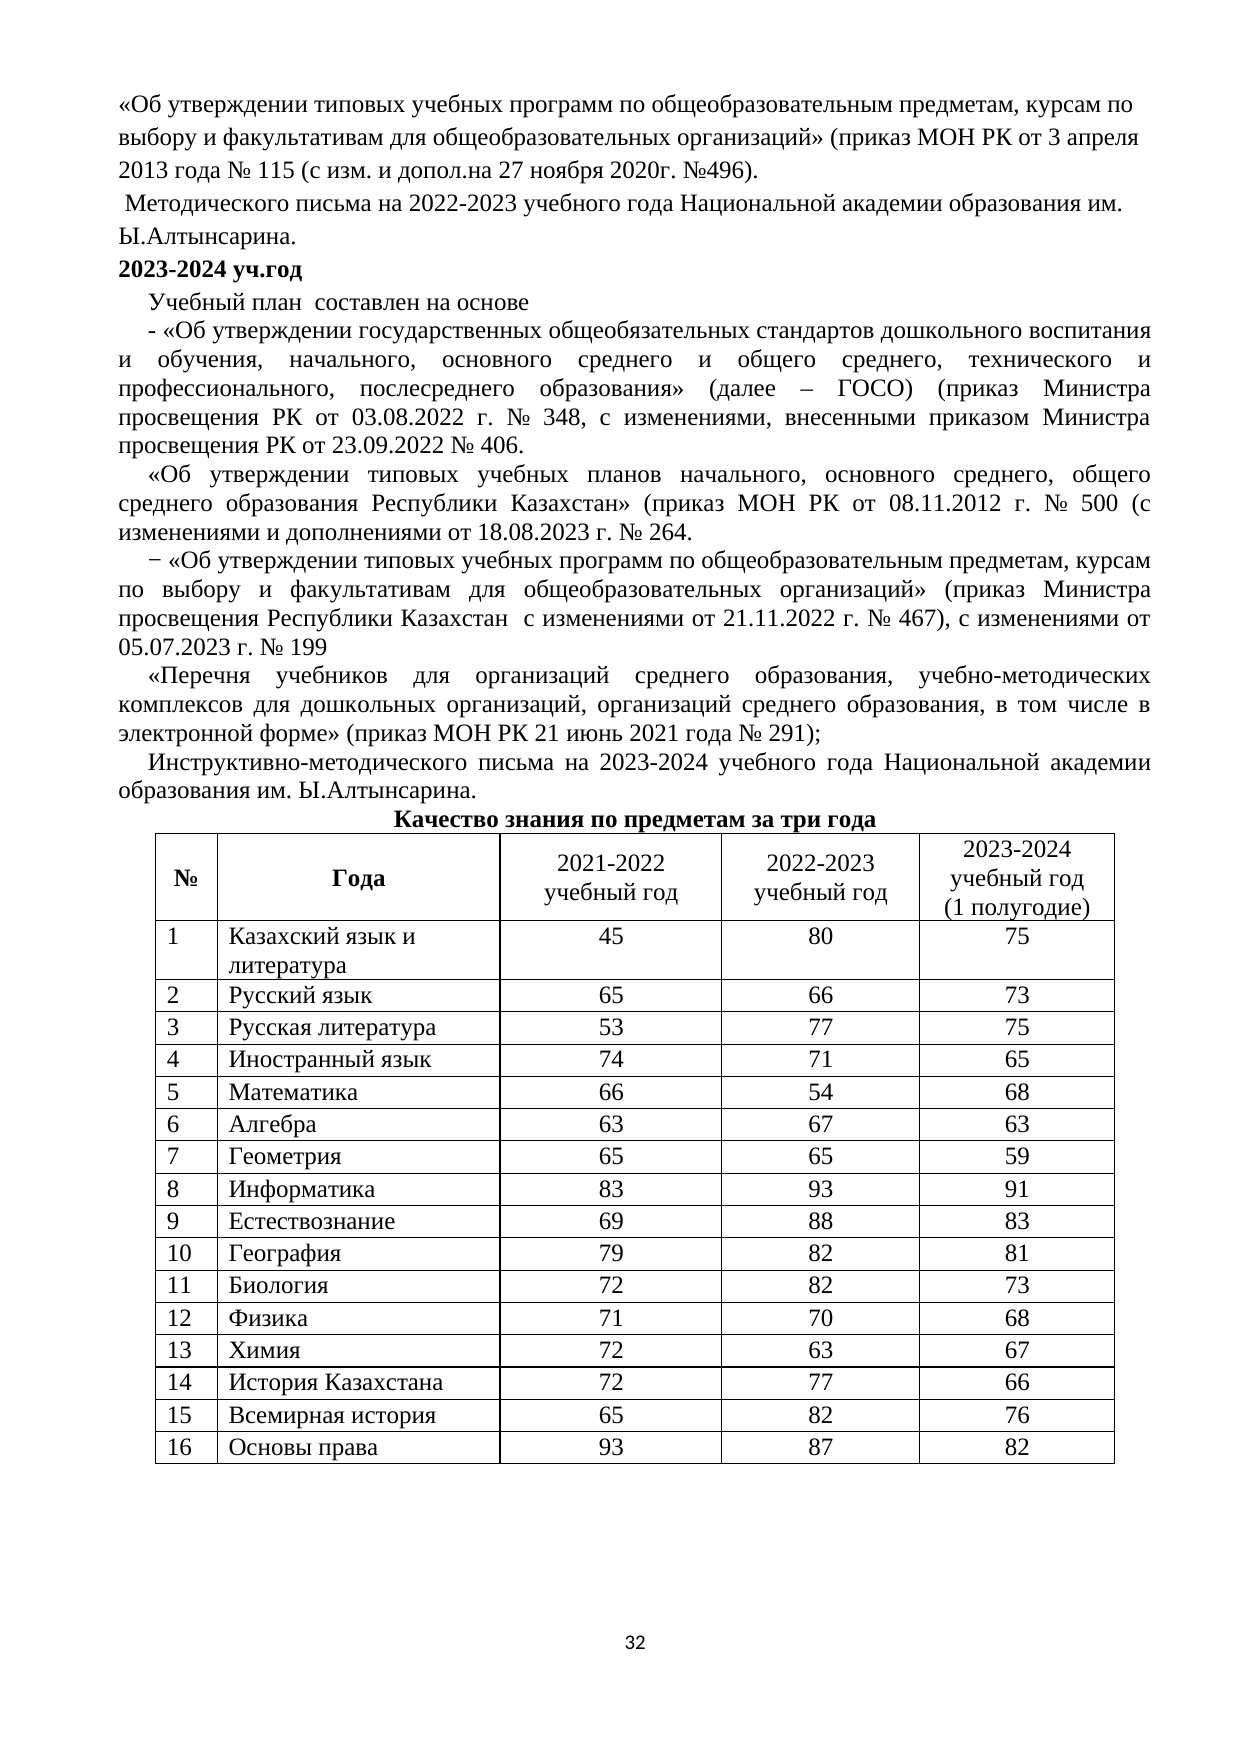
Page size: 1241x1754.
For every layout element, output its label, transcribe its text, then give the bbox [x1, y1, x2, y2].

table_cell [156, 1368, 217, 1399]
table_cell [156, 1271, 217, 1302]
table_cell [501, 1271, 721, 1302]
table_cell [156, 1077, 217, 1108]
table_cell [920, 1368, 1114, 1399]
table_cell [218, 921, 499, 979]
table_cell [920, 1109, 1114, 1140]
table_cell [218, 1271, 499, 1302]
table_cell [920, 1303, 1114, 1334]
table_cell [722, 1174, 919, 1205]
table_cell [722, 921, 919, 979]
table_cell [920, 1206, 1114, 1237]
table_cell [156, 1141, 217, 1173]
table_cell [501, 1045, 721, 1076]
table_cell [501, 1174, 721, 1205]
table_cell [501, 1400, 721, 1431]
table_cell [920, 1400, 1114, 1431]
text «Об утверждении типовых учебных планов начального, основного среднего, общего среднего образования Республики Казахстан» (приказ МОН РК от 08.11.2012 г. № 500 (с изменениями и дополнениями от 18.08.2023 г. № 264. [118, 459, 1152, 546]
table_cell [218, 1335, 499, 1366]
text «Об утверждении типовых учебных программ по общеобразовательным предметам, курсам по выбору и факультативам для общеобразовательных организаций» (приказ МОН РК от 3 апреля 2013 года № 115 (с изм. и допол.на 27 ноября 2020г. №496). [118, 89, 1152, 183]
text «Перечня учебников для организаций среднего образования, учебно-методических комплексов для дошкольных организаций, организаций среднего образования, в том числе в электронной форме» (приказ МОН РК 21 июнь 2021 года № 291); [118, 661, 1152, 747]
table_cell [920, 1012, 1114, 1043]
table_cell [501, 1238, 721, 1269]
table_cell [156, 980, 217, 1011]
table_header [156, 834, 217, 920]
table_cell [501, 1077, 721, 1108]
text Методического письма на 2022-2023 учебного года Национальной академии образования им. Ы.Алтынсарина. [118, 188, 1152, 249]
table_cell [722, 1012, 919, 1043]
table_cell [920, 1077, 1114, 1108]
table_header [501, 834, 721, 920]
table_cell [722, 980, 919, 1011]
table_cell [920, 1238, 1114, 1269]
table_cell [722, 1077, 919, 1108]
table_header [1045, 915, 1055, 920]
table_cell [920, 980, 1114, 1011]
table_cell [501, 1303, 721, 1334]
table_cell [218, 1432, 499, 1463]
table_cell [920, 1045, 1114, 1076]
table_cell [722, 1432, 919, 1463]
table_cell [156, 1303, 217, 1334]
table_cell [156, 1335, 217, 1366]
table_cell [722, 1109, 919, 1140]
text − «Об утверждении типовых учебных программ по общеобразовательным предметам, курсам по выбору и факультативам для общеобразовательных организаций» (приказ Министра просвещения Республики Казахстан с изменениями от 21.11.2022 г. № 467), с изменениями от 05.07.2023 г. № 199 [118, 546, 1152, 661]
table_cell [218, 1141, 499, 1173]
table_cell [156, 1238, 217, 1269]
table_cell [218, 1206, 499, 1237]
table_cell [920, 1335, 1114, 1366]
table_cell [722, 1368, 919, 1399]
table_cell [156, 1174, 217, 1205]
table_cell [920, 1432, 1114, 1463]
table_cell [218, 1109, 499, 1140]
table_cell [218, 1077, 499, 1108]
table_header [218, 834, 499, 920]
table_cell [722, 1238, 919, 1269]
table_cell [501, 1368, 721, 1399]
text Инструктивно-методического письма на 2023-2024 учебного года Национальной академии образования им. Ы.Алтынсарина. [118, 747, 1152, 804]
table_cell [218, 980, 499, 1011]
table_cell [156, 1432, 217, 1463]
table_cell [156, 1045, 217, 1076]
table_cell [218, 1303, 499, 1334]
text - «Об утверждении государственных общеобязательных стандартов дошкольного воспитания и обучения, начального, основного среднего и общего среднего, технического и профессионального, послесреднего образования» (далее – ГОСО) (приказ Министра просвещения РК от 03.08.2022 г. № 348, с изменениями, внесенными приказом Министра просвещения РК от 23.09.2022 № 406. [118, 316, 1152, 459]
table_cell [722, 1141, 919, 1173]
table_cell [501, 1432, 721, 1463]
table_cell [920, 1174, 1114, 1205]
text Качество знания по предметам за три года [118, 804, 1152, 833]
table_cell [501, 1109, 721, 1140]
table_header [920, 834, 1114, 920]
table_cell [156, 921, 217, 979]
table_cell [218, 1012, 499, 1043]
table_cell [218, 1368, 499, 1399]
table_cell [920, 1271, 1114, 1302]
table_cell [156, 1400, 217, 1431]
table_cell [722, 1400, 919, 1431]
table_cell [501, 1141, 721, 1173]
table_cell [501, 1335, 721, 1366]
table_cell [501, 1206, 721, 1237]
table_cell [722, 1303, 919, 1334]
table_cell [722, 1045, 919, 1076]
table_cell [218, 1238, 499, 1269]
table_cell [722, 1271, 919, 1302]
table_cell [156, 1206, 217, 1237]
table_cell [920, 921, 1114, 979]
text 2023-2024 уч.год [118, 254, 1152, 282]
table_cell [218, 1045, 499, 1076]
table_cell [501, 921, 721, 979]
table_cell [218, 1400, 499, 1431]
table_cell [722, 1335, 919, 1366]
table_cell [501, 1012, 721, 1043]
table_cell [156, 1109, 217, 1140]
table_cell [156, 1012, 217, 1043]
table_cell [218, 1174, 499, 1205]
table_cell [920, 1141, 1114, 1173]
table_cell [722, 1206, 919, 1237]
text Учебный план составлен на основе [118, 287, 1152, 316]
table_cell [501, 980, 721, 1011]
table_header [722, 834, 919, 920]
